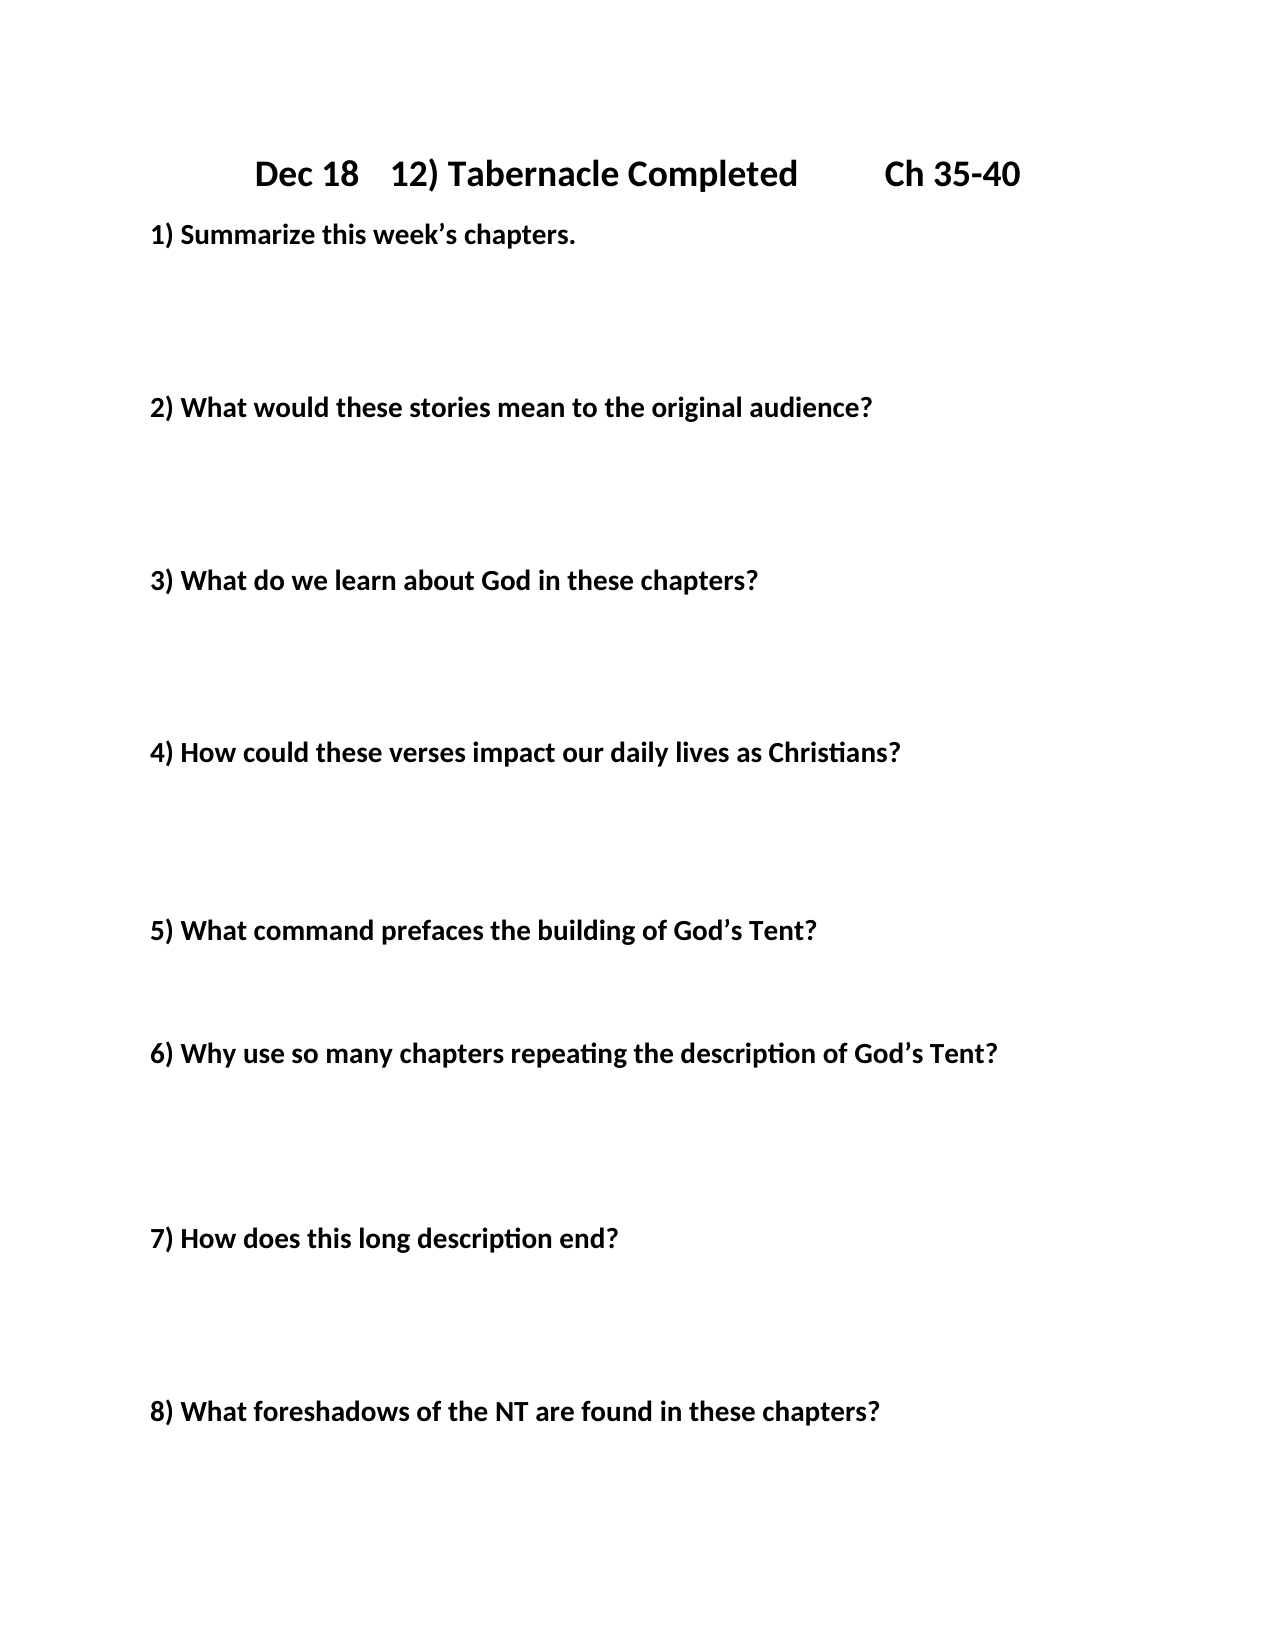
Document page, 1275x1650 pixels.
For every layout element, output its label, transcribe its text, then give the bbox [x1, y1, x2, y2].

text 8) What foreshadows of the NT are found in these chapters? [150, 1393, 1125, 1429]
text 3) What do we learn about God in these chapters? [150, 562, 1125, 597]
text Dec 18 12) Tabernacle Completed Ch 35-40 [150, 150, 1125, 196]
text 6) Why use so many chapters repeating the description of God’s Tent? [150, 1035, 1125, 1071]
text 2) What would these stories mean to the original audience? [150, 389, 1125, 424]
text 4) How could these verses impact our daily lives as Christians? [150, 734, 1125, 770]
text 1) Summarize this week’s chapters. [150, 216, 1125, 252]
text 5) What command prefaces the building of God’s Tent? [150, 858, 1125, 947]
text 7) How does this long description end? [150, 1220, 1125, 1256]
